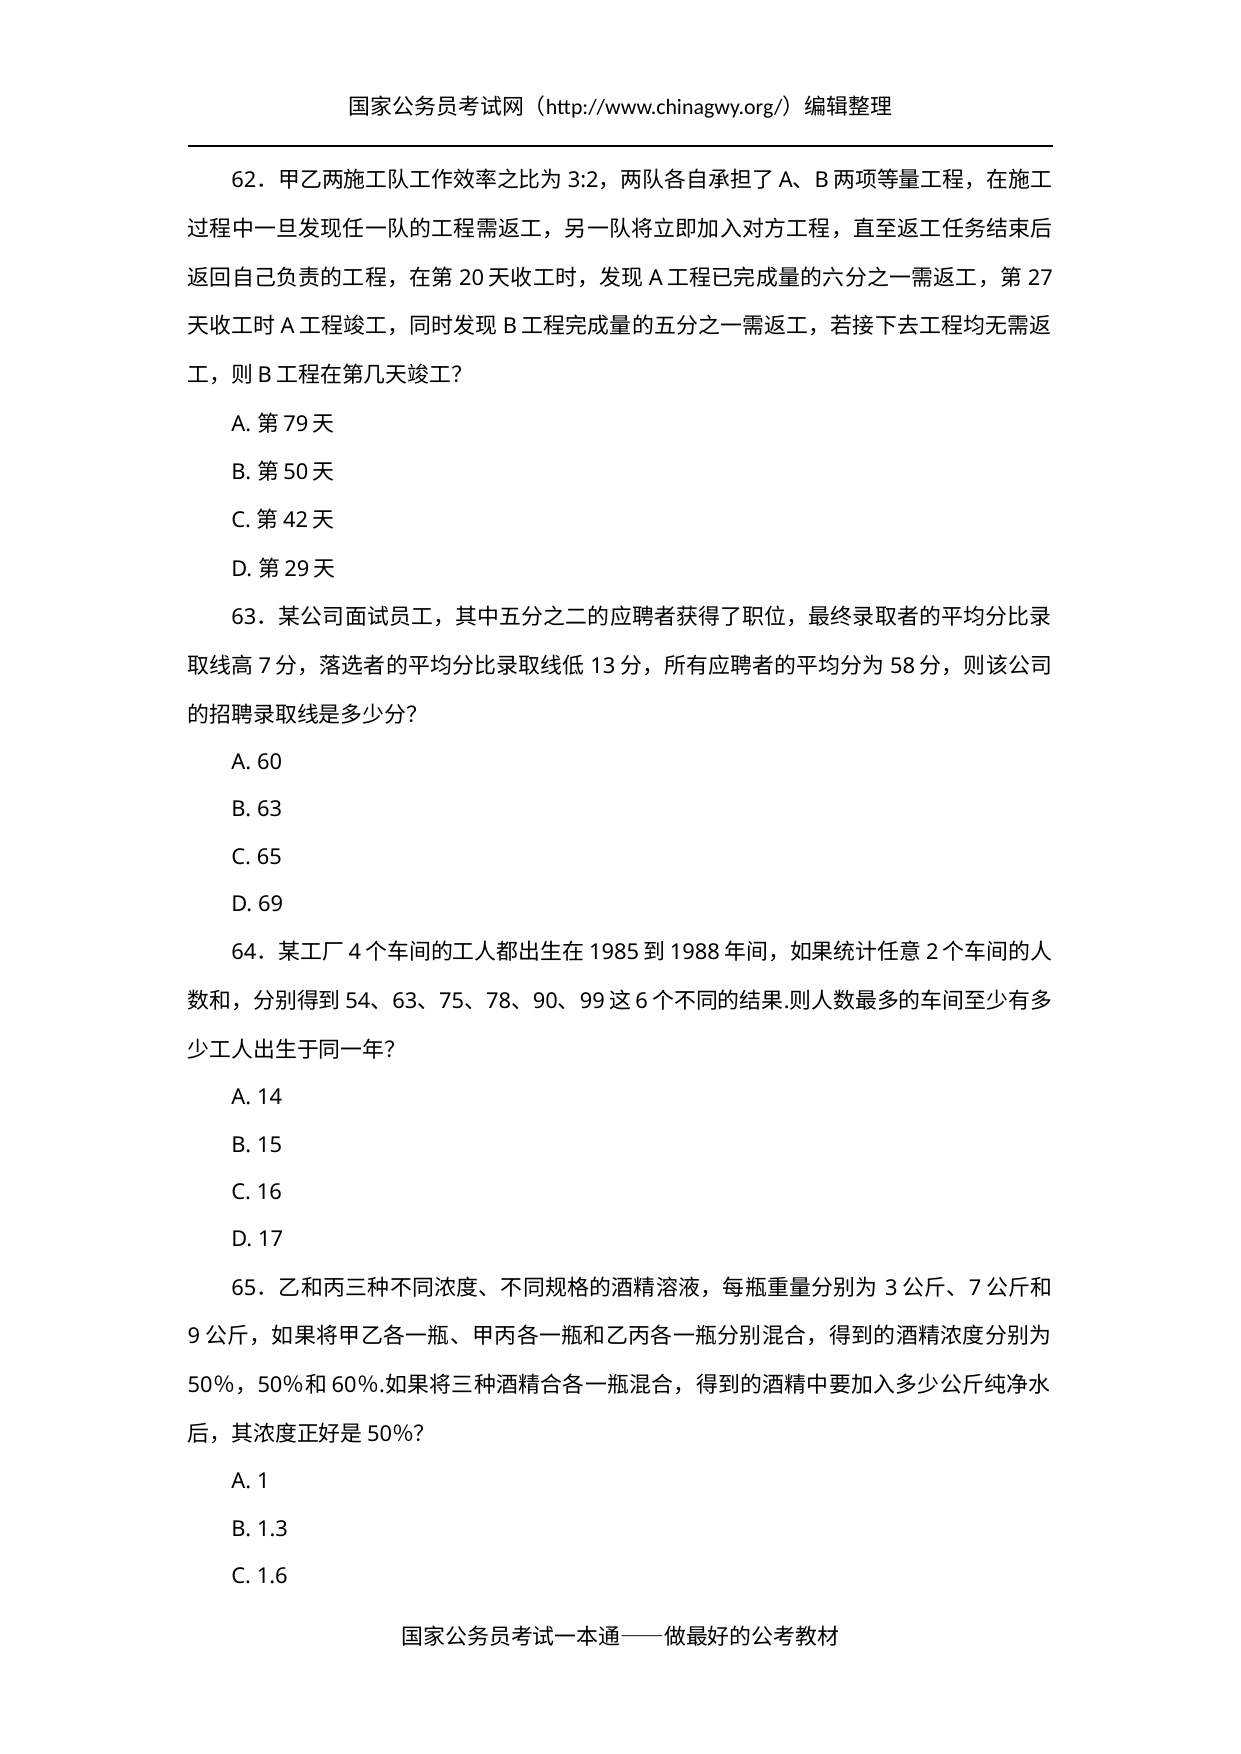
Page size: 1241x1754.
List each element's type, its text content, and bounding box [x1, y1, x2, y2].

text A. 1 [187, 1464, 1053, 1497]
text B. 63 [187, 792, 1053, 824]
text B. 15 [187, 1127, 1053, 1160]
text 63．某公司面试员工，其中五分之二的应聘者获得了职位，最终录取者的平均分比录取线高7分，落选者的平均分比录取线低13分，所有应聘者的平均分为58分，则该公司的招聘录取线是多少分？ [187, 599, 1053, 729]
text C. 65 [187, 839, 1053, 872]
text 65．乙和丙三种不同浓度、不同规格的酒精溶液，每瓶重量分别为3公斤、7公斤和9公斤，如果将甲乙各一瓶、甲丙各一瓶和乙丙各一瓶分别混合，得到的酒精浓度分别为50％，50％和60％.如果将三种酒精合各一瓶混合，得到的酒精中要加入多少公斤纯净水后，其浓度正好是50％？ [187, 1269, 1053, 1448]
text B. 第50天 [187, 454, 1053, 486]
text 64．某工厂4个车间的工人都出生在1985到1988年间，如果统计任意2个车间的人数和，分别得到54、63、75、78、90、99这6个不同的结果.则人数最多的车间至少有多少工人出生于同一年？ [187, 934, 1053, 1064]
text A. 60 [187, 744, 1053, 777]
text D. 17 [187, 1222, 1053, 1254]
text D. 69 [187, 887, 1053, 919]
text B. 1.3 [187, 1511, 1053, 1544]
text C. 第42天 [187, 502, 1053, 534]
text C. 16 [187, 1175, 1053, 1207]
text A. 14 [187, 1080, 1053, 1112]
text D. 第29天 [187, 550, 1053, 583]
text C. 1.6 [187, 1559, 1053, 1591]
text A. 第79天 [187, 405, 1053, 438]
text 62．甲乙两施工队工作效率之比为3:2，两队各自承担了A、B两项等量工程，在施工过程中一旦发现任一队的工程需返工，另一队将立即加入对方工程，直至返工任务结束后返回自己负责的工程，在第20天收工时，发现A工程已完成量的六分之一需返工，第27天收工时A工程竣工，同时发现B工程完成量的五分之一需返工，若接下去工程均无需返工，则B工程在第几天竣工？ [187, 162, 1053, 389]
